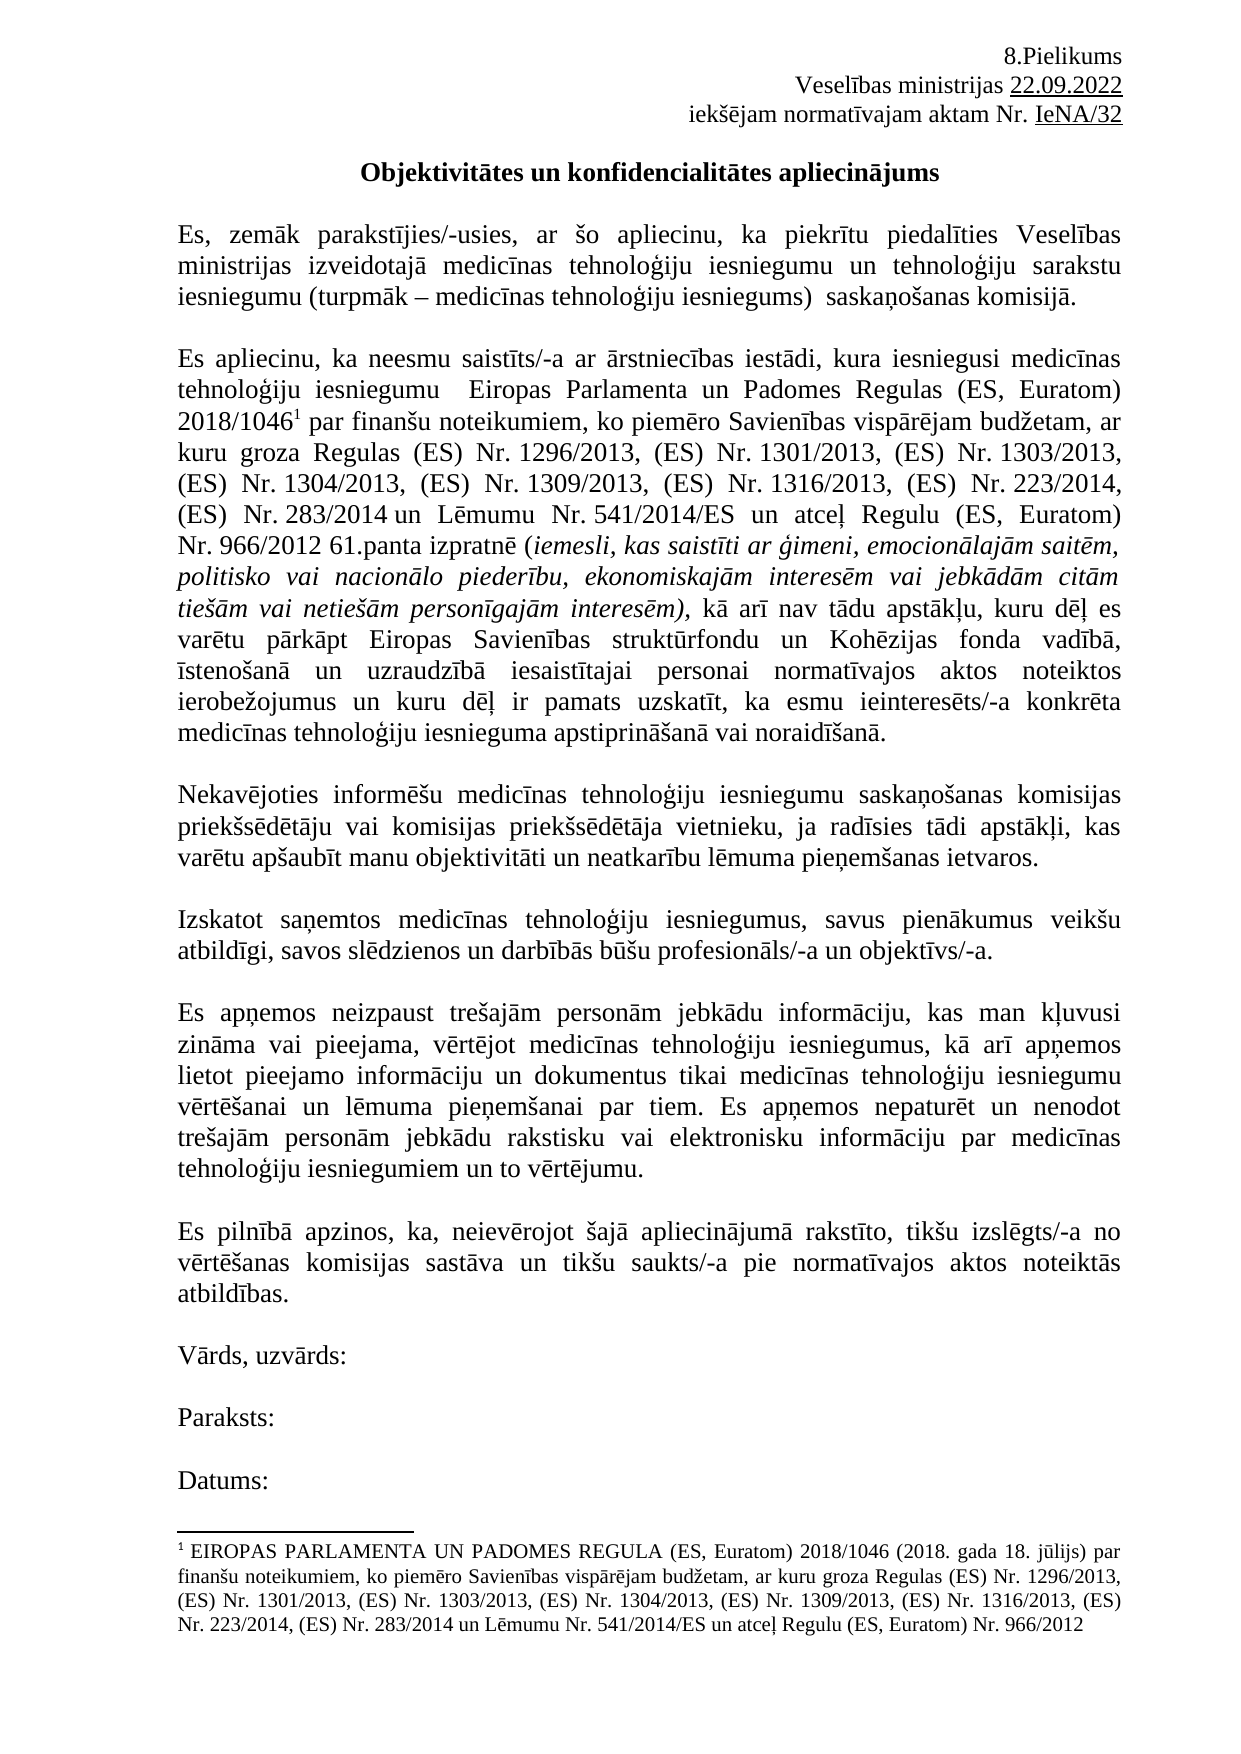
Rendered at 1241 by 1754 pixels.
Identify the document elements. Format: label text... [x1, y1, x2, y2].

text Es, zemāk parakstījies/-usies, ar šo apliecinu, ka piekrītu piedalīties Veselības ministrijas izveidotajā medicīnas tehnoloģiju iesniegumu un tehnoloģiju sarakstu iesniegumu (turpmāk – medicīnas tehnoloģiju iesniegums) saskaņošanas komisijā. [177, 218, 1122, 311]
text Datums: [177, 1464, 1122, 1495]
text Es apliecinu, ka neesmu saistīts/-a ar ārstniecības iestādi, kura iesniegusi medicīnas tehnoloģiju iesniegumu Eiropas Parlamenta un Padomes Regulas (ES, Euratom) 2018/1046 par finanšu noteikumiem, ko piemēro Savienības vispārējam budžetam, ar kuru groza Regulas (ES) Nr. 1296/2013, (ES) Nr. 1301/2013, (ES) Nr. 1303/2013, (ES) Nr. 1304/2013, (ES) Nr. 1309/2013, (ES) Nr. 1316/2013, (ES) Nr. 223/2014, (ES) Nr. 283/2014 un Lēmumu Nr. 541/2014/ES un atceļ Regulu (ES, Euratom) Nr. 966/2012 61.panta izpratnē (iemesli, kas saistīti ar ģimeni, emocionālajām saitēm, politisko vai nacionālo piederību, ekonomiskajām interesēm vai jebkādām citām tiešām vai netiešām personīgajām interesēm), kā arī nav tādu apstākļu, kuru dēļ es varētu pārkāpt Eiropas Savienības struktūrfondu un Kohēzijas fonda vadībā, īstenošanā un uzraudzībā iesaistītajai personai normatīvajos aktos noteiktos ierobežojumus un kuru dēļ ir pamats uzskatīt, ka esmu ieinteresēts/-a konkrēta medicīnas tehnoloģiju iesnieguma apstiprināšanā vai noraidīšanā. [177, 342, 1122, 747]
text Es pilnībā apzinos, ka, neievērojot šajā apliecinājumā rakstīto, tikšu izslēgts/-a no vērtēšanas komisijas sastāva un tikšu saukts/-a pie normatīvajos aktos noteiktās atbildības. [177, 1214, 1122, 1308]
text Vārds, uzvārds: [177, 1339, 1122, 1370]
text Izskatot saņemtos medicīnas tehnoloģiju iesniegumus, savus pienākumus veikšu atbildīgi, savos slēdzienos un darbībās būšu profesionāls/-a un objektīvs/-a. [177, 903, 1122, 965]
text Nekavējoties informēšu medicīnas tehnoloģiju iesniegumu saskaņošanas komisijas priekšsēdētāju vai komisijas priekšsēdētāja vietnieku, ja radīsies tādi apstākļi, kas varētu apšaubīt manu objektivitāti un neatkarību lēmuma pieņemšanas ietvaros. [177, 778, 1122, 872]
text Objektivitātes un konfidencialitātes apliecinājums [177, 156, 1122, 187]
text Paraksts: [177, 1401, 1122, 1433]
text Es apņemos neizpaust trešajām personām jebkādu informāciju, kas man kļuvusi zināma vai pieejama, vērtējot medicīnas tehnoloģiju iesniegumus, kā arī apņemos lietot pieejamo informāciju un dokumentus tikai medicīnas tehnoloģiju iesniegumu vērtēšanai un lēmuma pieņemšanai par tiem. Es apņemos nepaturēt un nenodot trešajām personām jebkādu rakstisku vai elektronisku informāciju par medicīnas tehnoloģiju iesniegumiem un to vērtējumu. [177, 997, 1122, 1183]
